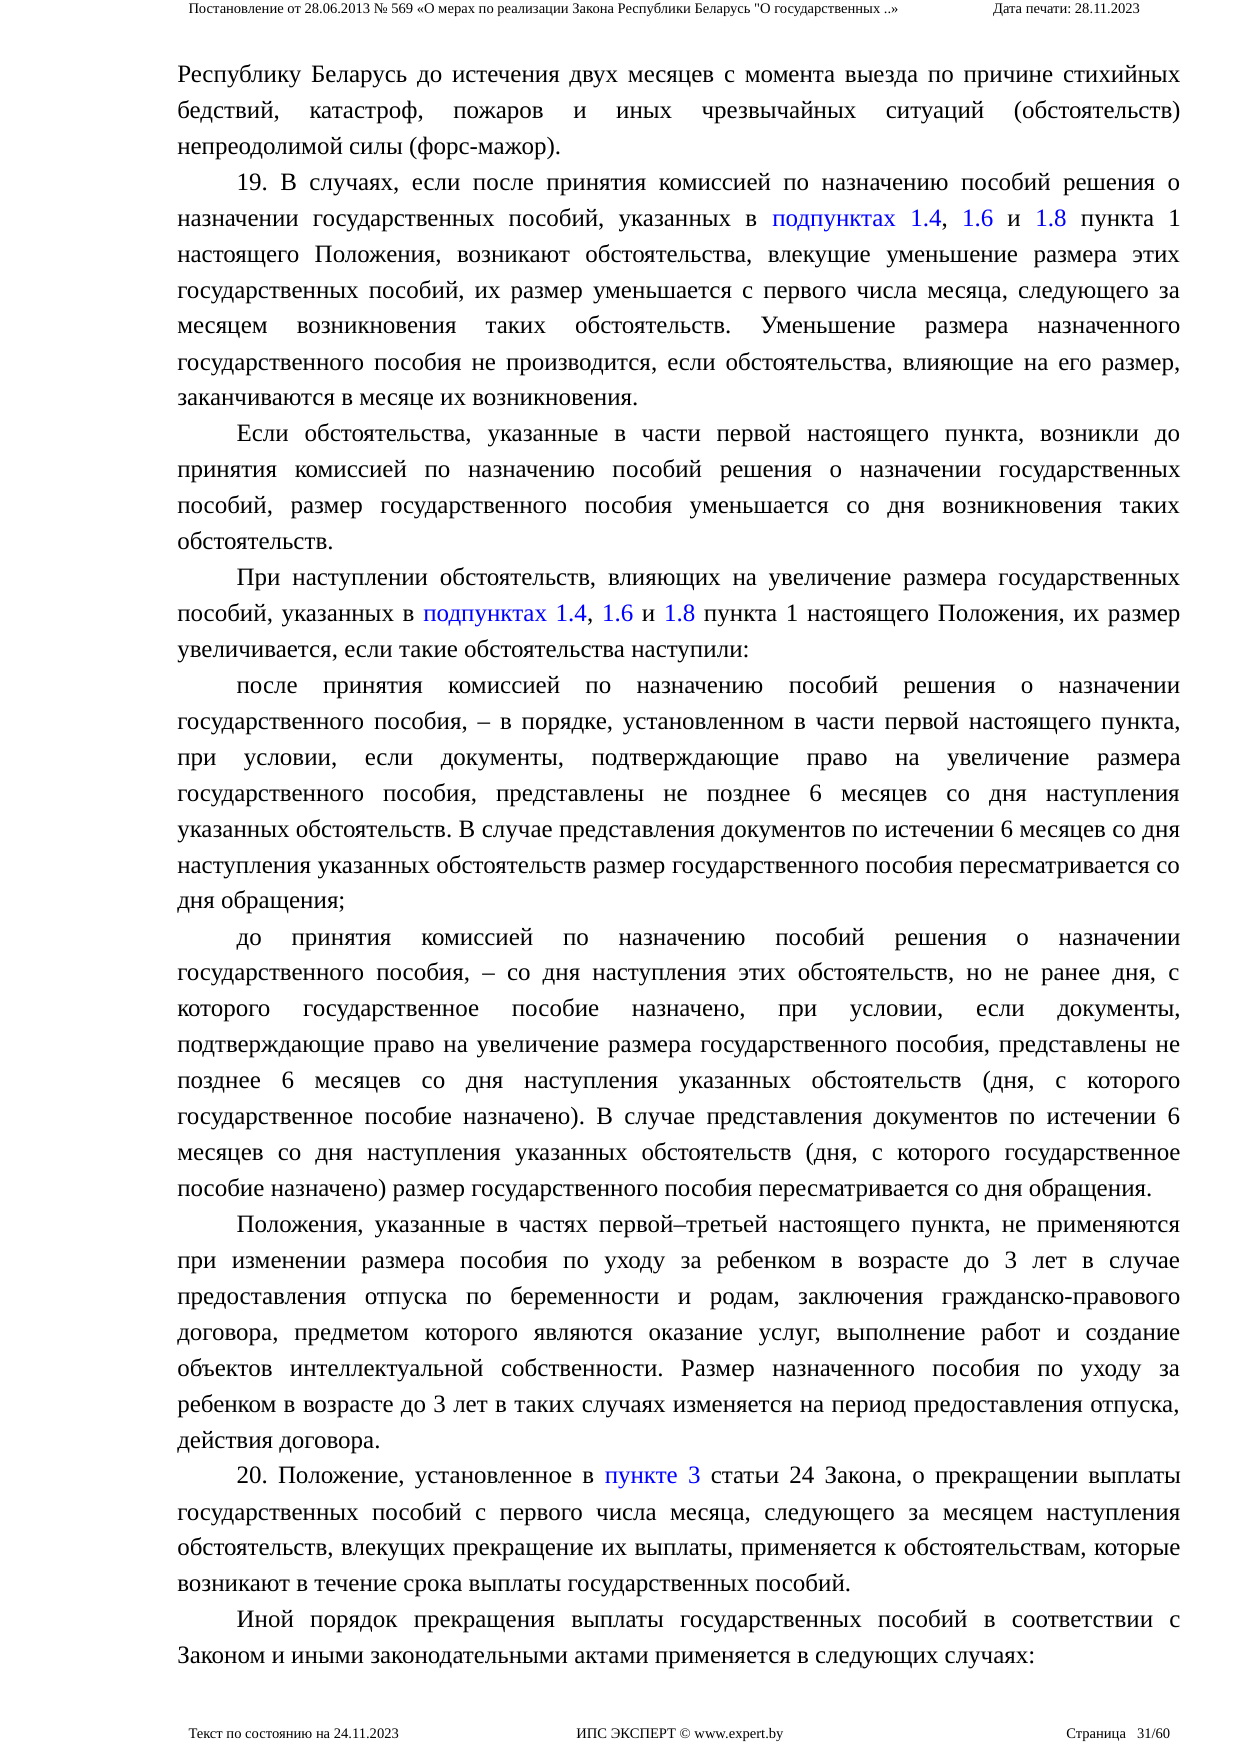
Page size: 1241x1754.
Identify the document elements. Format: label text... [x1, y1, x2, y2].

text 19. В случаях, если после принятия комиссией по назначению пособий решения о назначении государственных пособий, указанных в подпунктах 1.4, 1.6 и 1.8 пункта 1 настоящего Положения, возникают обстоятельства, влекущие уменьшение размера этих государственных пособий, их размер уменьшается с первого числа месяца, следующего за месяцем возникновения таких обстоятельств. Уменьшение размера назначенного государственного пособия не производится, если обстоятельства, влияющие на его размер, заканчиваются в месяце их возникновения. [177, 167, 1181, 411]
text При наступлении обстоятельств, влияющих на увеличение размера государственных пособий, указанных в подпунктах 1.4, 1.6 и 1.8 пункта 1 настоящего Положения, их размер увеличивается, если такие обстоятельства наступили: [177, 562, 1181, 663]
text после принятия комиссией по назначению пособий решения о назначении государственного пособия, – в порядке, установленном в части первой настоящего пункта, при условии, если документы, подтверждающие право на увеличение размера государственного пособия, представлены не позднее 6 месяцев со дня наступления указанных обстоятельств. В случае представления документов по истечении 6 месяцев со дня наступления указанных обстоятельств размер государственного пособия пересматривается со дня обращения; [177, 670, 1181, 914]
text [177, 59, 1181, 160]
text Если обстоятельства, указанные в части первой настоящего пункта, возникли до принятия комиссией по назначению пособий решения о назначении государственных пособий, размер государственного пособия уменьшается со дня возникновения таких обстоятельств. [177, 418, 1181, 555]
text до принятия комиссией по назначению пособий решения о назначении государственного пособия, – со дня наступления этих обстоятельств, но не ранее дня, с которого государственное пособие назначено, при условии, если документы, подтверждающие право на увеличение размера государственного пособия, представлены не позднее 6 месяцев со дня наступления указанных обстоятельств (дня, с которого государственное пособие назначено). В случае представления документов по истечении 6 месяцев со дня наступления указанных обстоятельств (дня, с которого государственное пособие назначено) размер государственного пособия пересматривается со дня обращения. [177, 922, 1181, 1202]
text 20. Положение, установленное в пункте 3 статьи 24 Закона, о прекращении выплаты государственных пособий с первого числа месяца, следующего за месяцем наступления обстоятельств, влекущих прекращение их выплаты, применяется к обстоятельствам, которые возникают в течение срока выплаты государственных пособий. [177, 1461, 1181, 1597]
text Иной порядок прекращения выплаты государственных пособий в соответствии с Законом и иными законодательными актами применяется в следующих случаях: [177, 1604, 1181, 1669]
text Положения, указанные в частях первой–третьей настоящего пункта, не применяются при изменении размера пособия по уходу за ребенком в возрасте до 3 лет в случае предоставления отпуска по беременности и родам, заключения гражданско-правового договора, предметом которого являются оказание услуг, выполнение работ и создание объектов интеллектуальной собственности. Размер назначенного пособия по уходу за ребенком в возрасте до 3 лет в таких случаях изменяется на период предоставления отпуска, действия договора. [177, 1209, 1181, 1453]
